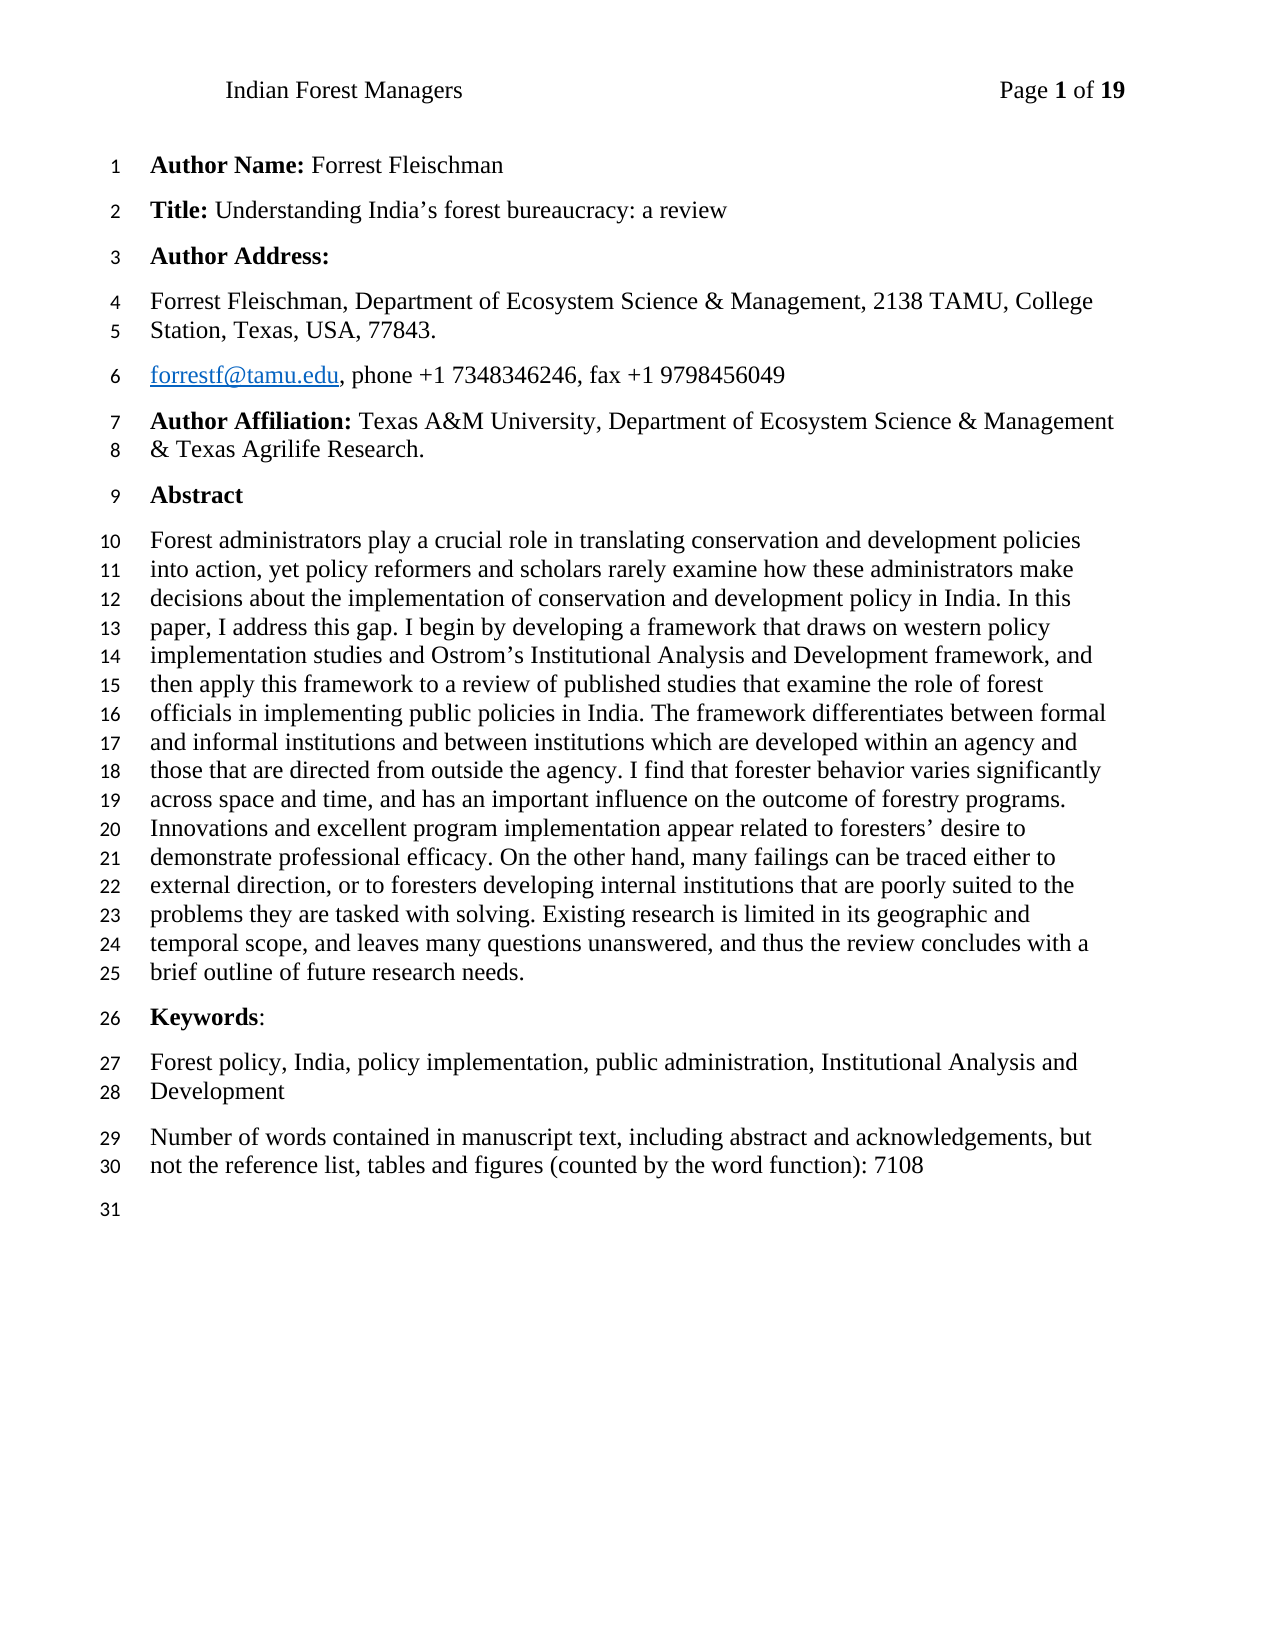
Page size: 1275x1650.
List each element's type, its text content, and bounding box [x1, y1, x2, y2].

text Number of words contained in manuscript text, including abstract and acknowledgements, but not the reference list, tables and figures (counted by the word function): 7108 [150, 1122, 1125, 1179]
text Keywords: [150, 1002, 1125, 1031]
text Abstract [150, 480, 1125, 509]
text Forrest Fleischman, Department of Ecosystem Science & Management, 2138 TAMU, College Station, Texas, USA, 77843. [150, 286, 1125, 344]
text forrestf@tamu.edu, phone +1 7348346246, fax +1 9798456049 [150, 360, 1125, 389]
text Author Affiliation: Texas A&M University, Department of Ecosystem Science & Management & Texas Agrilife Research. [150, 406, 1125, 463]
text Author Address: [150, 241, 1125, 269]
text Forest administrators play a crucial role in translating conservation and development policies into action, yet policy reformers and scholars rarely examine how these administrators make decisions about the implementation of conservation and development policy in India. In this paper, I address this gap. I begin by developing a framework that draws on western policy implementation studies and Ostrom’s Institutional Analysis and Development framework, and then apply this framework to a review of published studies that examine the role of forest officials in implementing public policies in India. The framework differentiates between formal and informal institutions and between institutions which are developed within an agency and those that are directed from outside the agency. I find that forester behavior varies significantly across space and time, and has an important influence on the outcome of forestry programs. Innovations and excellent program implementation appear related to foresters’ desire to demonstrate professional efficacy. On the other hand, many failings can be traced either to external direction, or to foresters developing internal institutions that are poorly suited to the problems they are tasked with solving. Existing research is limited in its geographic and temporal scope, and leaves many questions unanswered, and thus the review concludes with a brief outline of future research needs. [150, 525, 1125, 985]
text Forest policy, India, policy implementation, public administration, Institutional Analysis and Development [150, 1047, 1125, 1105]
text Author Name: Forrest Fleischman [150, 150, 1125, 179]
text Title: Understanding India’s forest bureaucracy: a review [150, 195, 1125, 224]
